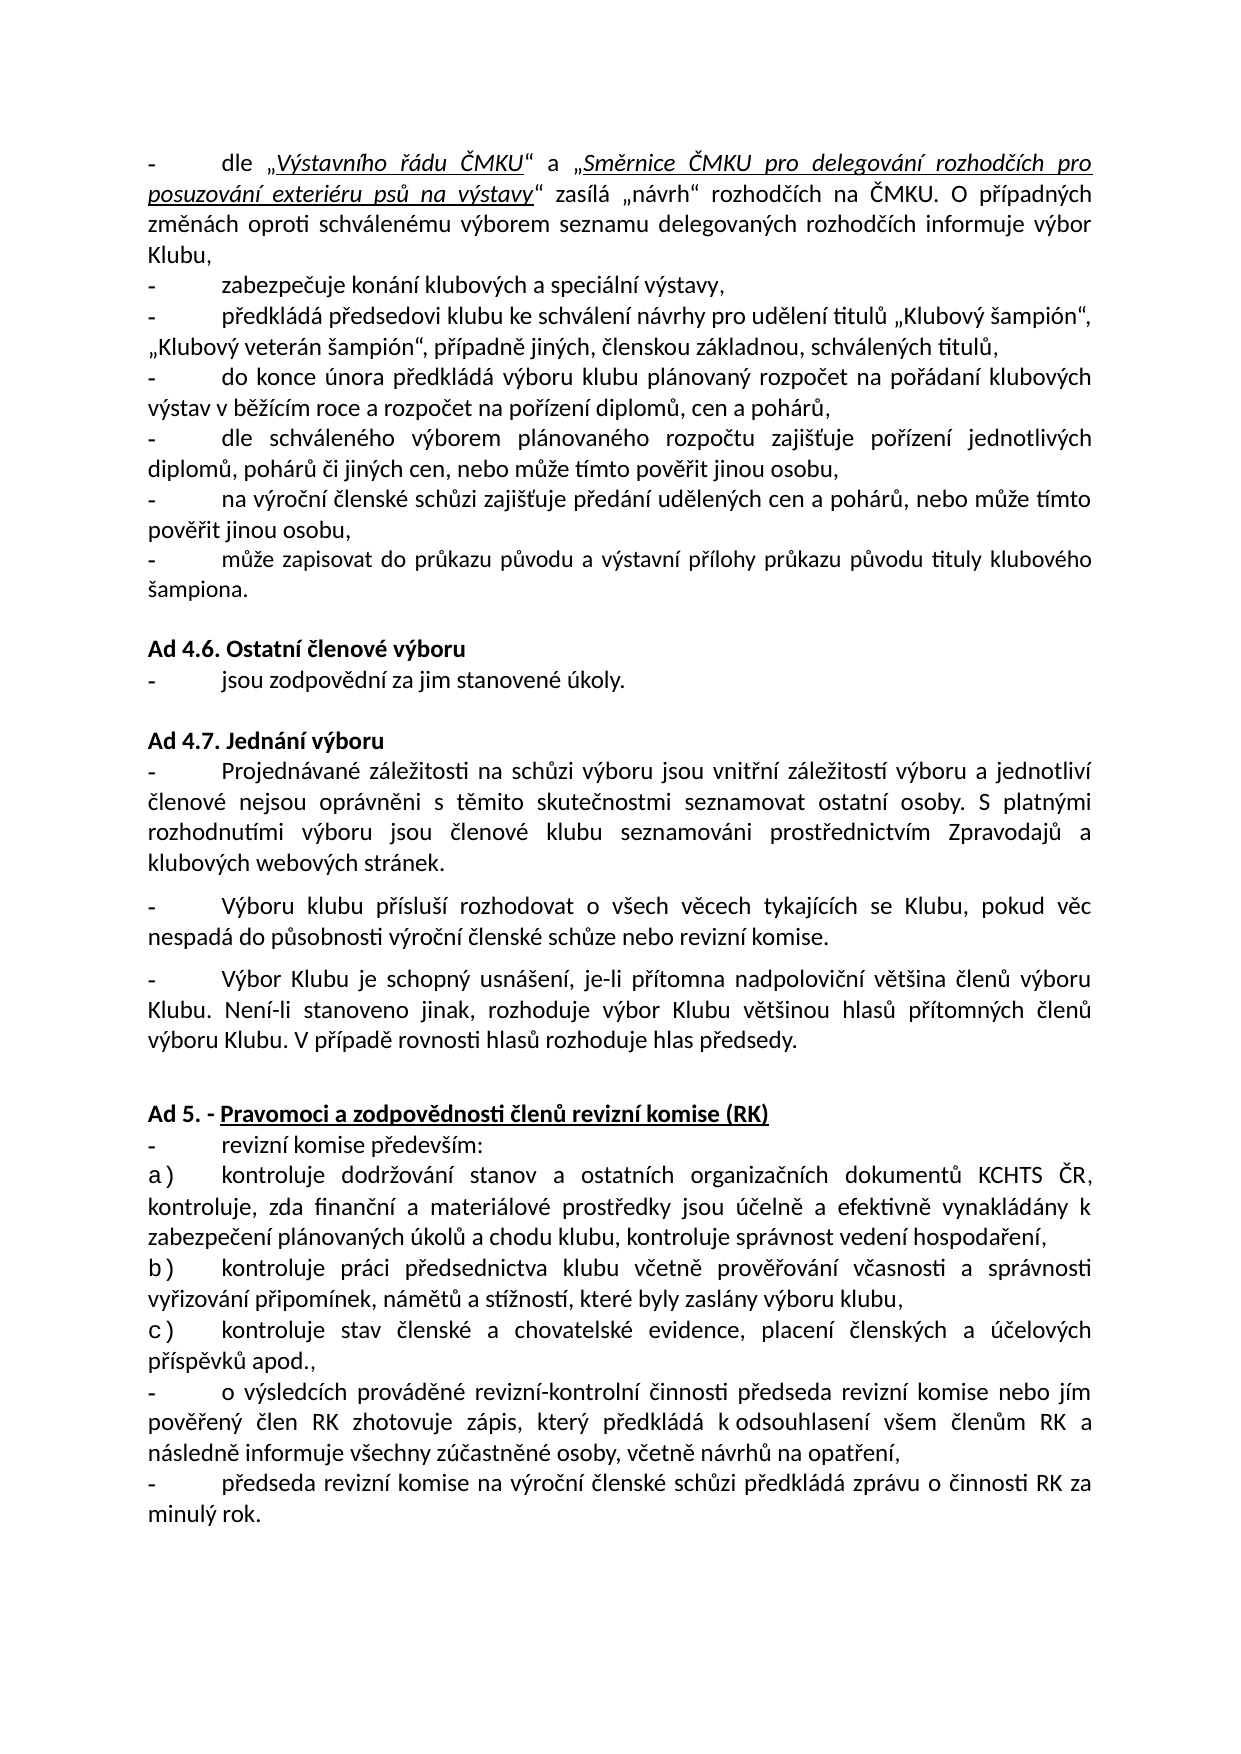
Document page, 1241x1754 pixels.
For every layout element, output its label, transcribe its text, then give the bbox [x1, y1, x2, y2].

list dle schváleného výborem plánovaného rozpočtu zajišťuje pořízení jednotlivých diplomů, pohárů či jiných cen, nebo může tímto pověřit jinou osobu, [148, 422, 1093, 483]
list předseda revizní komise na výroční členské schůzi předkládá zprávu o činnosti RK za minulý rok. [148, 1467, 1093, 1528]
list na výroční členské schůzi zajišťuje předání udělených cen a pohárů, nebo může tímto pověřit jinou osobu, [148, 483, 1093, 544]
list Výboru klubu přísluší rozhodovat o všech věcech tykajících se Klubu, pokud věc nespadá do působnosti výroční členské schůze nebo revizní komise. [148, 890, 1093, 951]
list jsou zodpovědní za jim stanovené úkoly. [148, 664, 1093, 694]
list o výsledcích prováděné revizní-kontrolní činnosti předseda revizní komise nebo jím pověřený člen RK zhotovuje zápis, který předkládá k odsouhlasení všem členům RK a následně informuje všechny zúčastněné osoby, včetně návrhů na opatření, [148, 1376, 1093, 1467]
text Ad 5. - Pravomoci a zodpovědnosti členů revizní komise (RK) [148, 1098, 1093, 1129]
list kontroluje dodržování stanov a ostatních organizačních dokumentů KCHTS ČR, kontroluje, zda finanční a materiálové prostředky jsou účelně a efektivně vynakládány k zabezpečení plánovaných úkolů a chodu klubu, kontroluje správnost vedení hospodaření, [148, 1159, 1093, 1252]
list dle „Výstavního řádu ČMKU“ a „Směrnice ČMKU pro delegování rozhodčích pro posuzování exteriéru psů na výstavy“ zasílá „návrh“ rozhodčích na ČMKU. O případných změnách oproti schválenému výborem seznamu delegovaných rozhodčích informuje výbor Klubu, [148, 148, 1093, 270]
list zabezpečuje konání klubových a speciální výstavy, [148, 270, 1093, 300]
list Projednávané záležitosti na schůzi výboru jsou vnitřní záležitostí výboru a jednotliví členové nejsou oprávněni s těmito skutečnostmi seznamovat ostatní osoby. S platnými rozhodnutími výboru jsou členové klubu seznamováni prostřednictvím Zpravodajů a klubových webových stránek. [148, 756, 1093, 878]
list kontroluje práci předsednictva klubu včetně prověřování včasnosti a správnosti vyřizování připomínek, námětů a stížností, které byly zaslány výboru klubu, [148, 1252, 1093, 1314]
list do konce února předkládá výboru klubu plánovaný rozpočet na pořádaní klubových výstav v běžícím roce a rozpočet na pořízení diplomů, cen a pohárů, [148, 361, 1093, 422]
list předkládá předsedovi klubu ke schválení návrhy pro udělení titulů „Klubový šampión“, „Klubový veterán šampión“, případně jiných, členskou základnou, schválených titulů, [148, 300, 1093, 361]
list může zapisovat do průkazu původu a výstavní přílohy průkazu původu tituly klubového šampiona. [148, 544, 1093, 603]
list kontroluje stav členské a chovatelské evidence, placení členských a účelových příspěvků apod., [148, 1314, 1093, 1376]
text Ad 4.6. Ostatní členové výboru [148, 633, 1093, 664]
text Ad 4.7. Jednání výboru [148, 725, 1093, 756]
list Výbor Klubu je schopný usnášení, je-li přítomna nadpoloviční většina členů výboru Klubu. Není-li stanoveno jinak, rozhoduje výbor Klubu většinou hlasů přítomných členů výboru Klubu. V případě rovnosti hlasů rozhoduje hlas předsedy. [148, 964, 1093, 1055]
list revizní komise především: [148, 1129, 1093, 1159]
